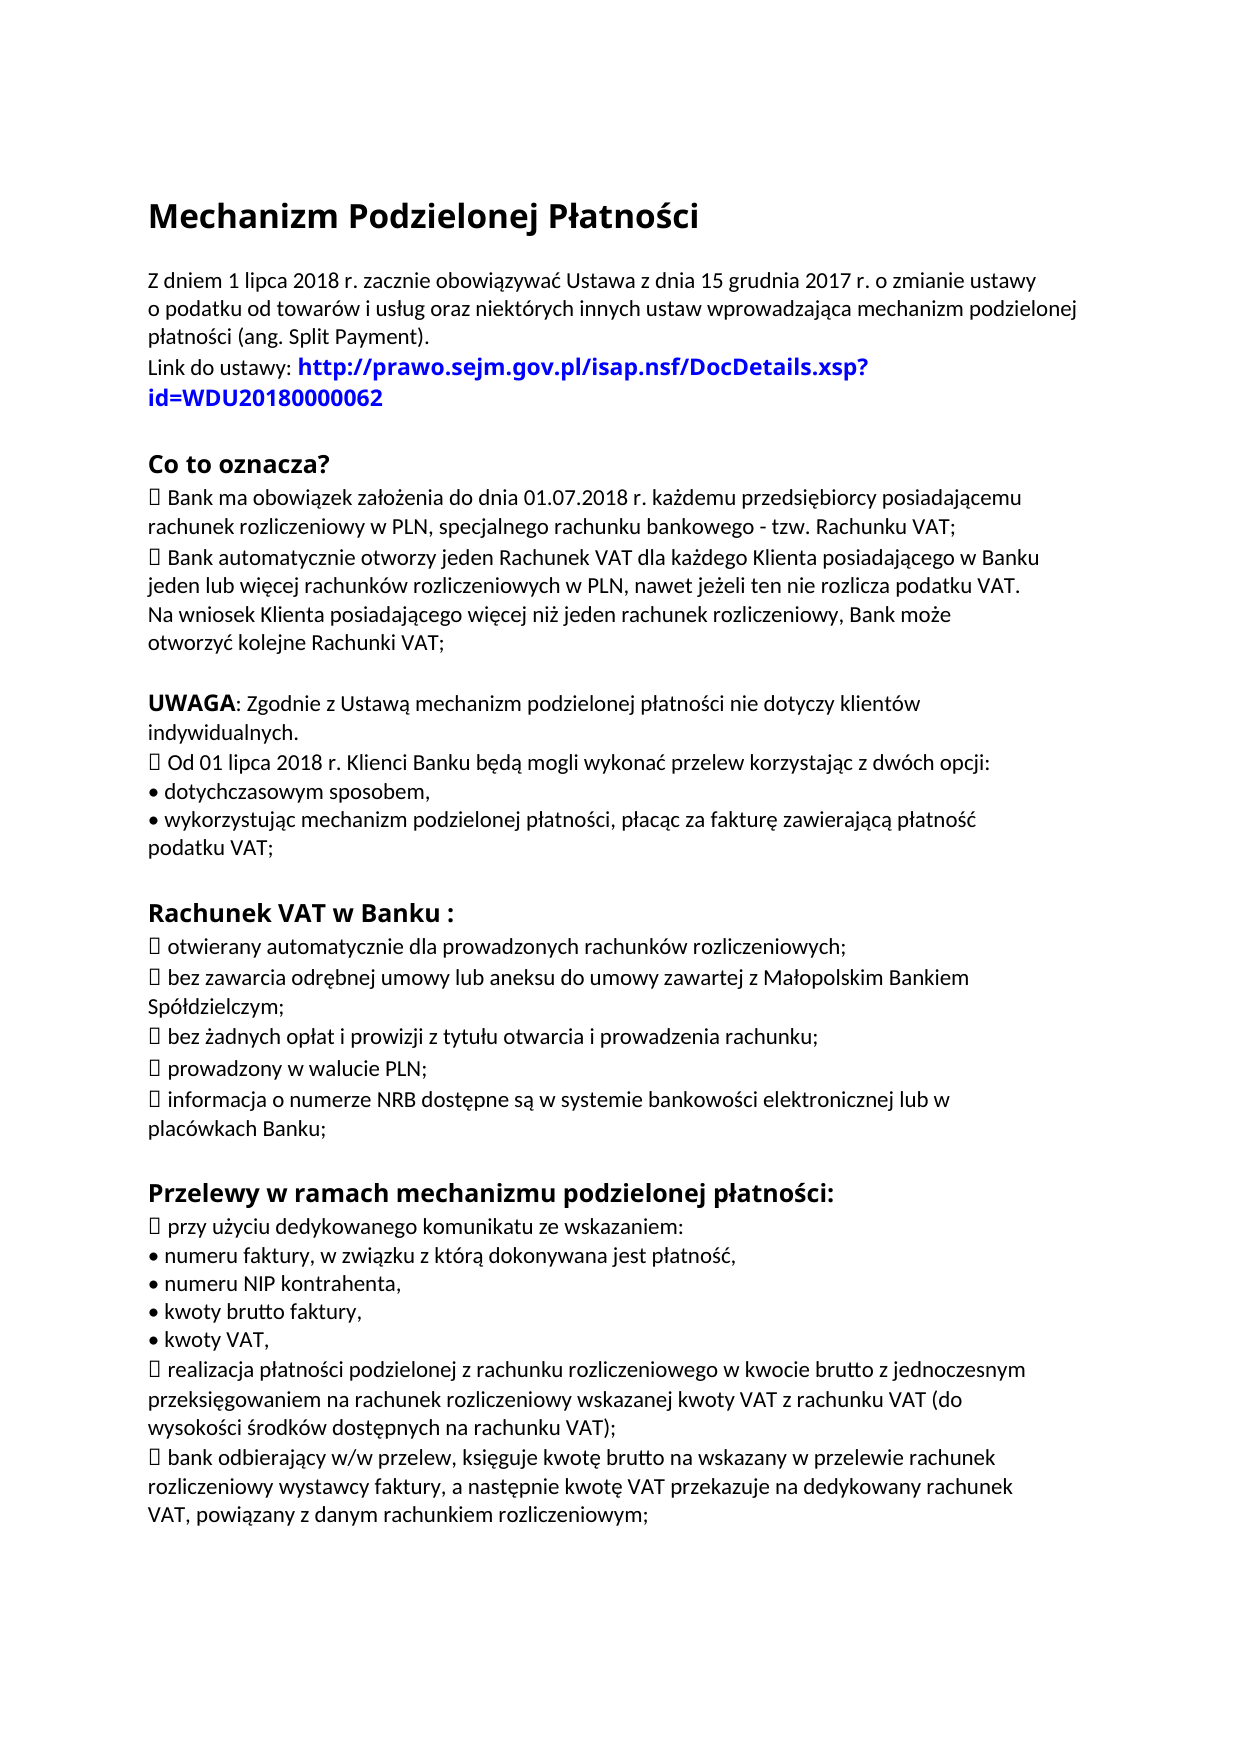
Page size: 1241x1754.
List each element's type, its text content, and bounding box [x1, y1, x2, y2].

text rozliczeniowy wystawcy faktury, a następnie kwotę VAT przekazuje na dedykowany rachunek [148, 1472, 1093, 1500]
text • kwoty brutto faktury, [148, 1297, 1093, 1325]
text wysokości środków dostępnych na rachunku VAT); [148, 1413, 1093, 1441]
text placówkach Banku; [148, 1114, 1093, 1142]
text • numeru faktury, w związku z którą dokonywana jest płatność, [148, 1241, 1093, 1269]
text otworzyć kolejne Rachunki VAT; [148, 628, 1093, 656]
text  bez żadnych opłat i prowizji z tytułu otwarcia i prowadzenia rachunku; [148, 1020, 1093, 1051]
text podatku VAT; [148, 833, 1093, 862]
text VAT, powiązany z danym rachunkiem rozliczeniowym; [148, 1500, 1093, 1528]
text  informacja o numerze NRB dostępne są w systemie bankowości elektronicznej lub w [148, 1083, 1093, 1114]
text • wykorzystując mechanizm podzielonej płatności, płacąc za fakturę zawierającą płatność [148, 806, 1093, 833]
text  realizacja płatności podzielonej z rachunku rozliczeniowego w kwocie brutto z jednoczesnym [148, 1353, 1093, 1385]
text Link do ustawy: http://prawo.sejm.gov.pl/isap.nsf/DocDetails.xsp?id=WDU20180000062 [148, 351, 1093, 413]
text • kwoty VAT, [148, 1325, 1093, 1353]
text  przy użyciu dedykowanego komunikatu ze wskazaniem: [148, 1210, 1093, 1241]
text płatności (ang. Split Payment). [148, 322, 1093, 351]
text Rachunek VAT w Banku : [148, 896, 1093, 930]
text  bank odbierający w/w przelew, księguje kwotę brutto na wskazany w przelewie rachunek [148, 1441, 1093, 1472]
text  Bank ma obowiązek założenia do dnia 01.07.2018 r. każdemu przedsiębiorcy posiadającemu [148, 481, 1093, 512]
text indywidualnych. [148, 718, 1093, 746]
text Przelewy w ramach mechanizmu podzielonej płatności: [148, 1176, 1093, 1210]
text Na wniosek Klienta posiadającego więcej niż jeden rachunek rozliczeniowy, Bank może [148, 600, 1093, 628]
text przeksięgowaniem na rachunek rozliczeniowy wskazanej kwoty VAT z rachunku VAT (do [148, 1385, 1093, 1413]
text UWAGA: Zgodnie z Ustawą mechanizm podzielonej płatności nie dotyczy klientów [148, 687, 1093, 718]
text  Bank automatycznie otworzy jeden Rachunek VAT dla każdego Klienta posiadającego w Banku [148, 540, 1093, 572]
text rachunek rozliczeniowy w PLN, specjalnego rachunku bankowego - tzw. Rachunku VAT; [148, 512, 1093, 540]
text  Od 01 lipca 2018 r. Klienci Banku będą mogli wykonać przelew korzystając z dwóch opcji: [148, 746, 1093, 777]
text Spółdzielczym; [148, 992, 1093, 1020]
text Co to oznacza? [148, 447, 1093, 481]
text jeden lub więcej rachunków rozliczeniowych w PLN, nawet jeżeli ten nie rozlicza podatku VAT. [148, 572, 1093, 600]
text o podatku od towarów i usług oraz niektórych innych ustaw wprowadzająca mechanizm podzielonej [148, 294, 1093, 322]
text  bez zawarcia odrębnej umowy lub aneksu do umowy zawartej z Małopolskim Bankiem [148, 961, 1093, 992]
text • dotychczasowym sposobem, [148, 777, 1093, 806]
text Mechanizm Podzielonej Płatności [148, 193, 1093, 238]
text  prowadzony w walucie PLN; [148, 1051, 1093, 1083]
text • numeru NIP kontrahenta, [148, 1269, 1093, 1297]
text  otwierany automatycznie dla prowadzonych rachunków rozliczeniowych; [148, 930, 1093, 961]
text Z dniem 1 lipca 2018 r. zacznie obowiązywać Ustawa z dnia 15 grudnia 2017 r. o zmianie ustawy [148, 266, 1093, 294]
